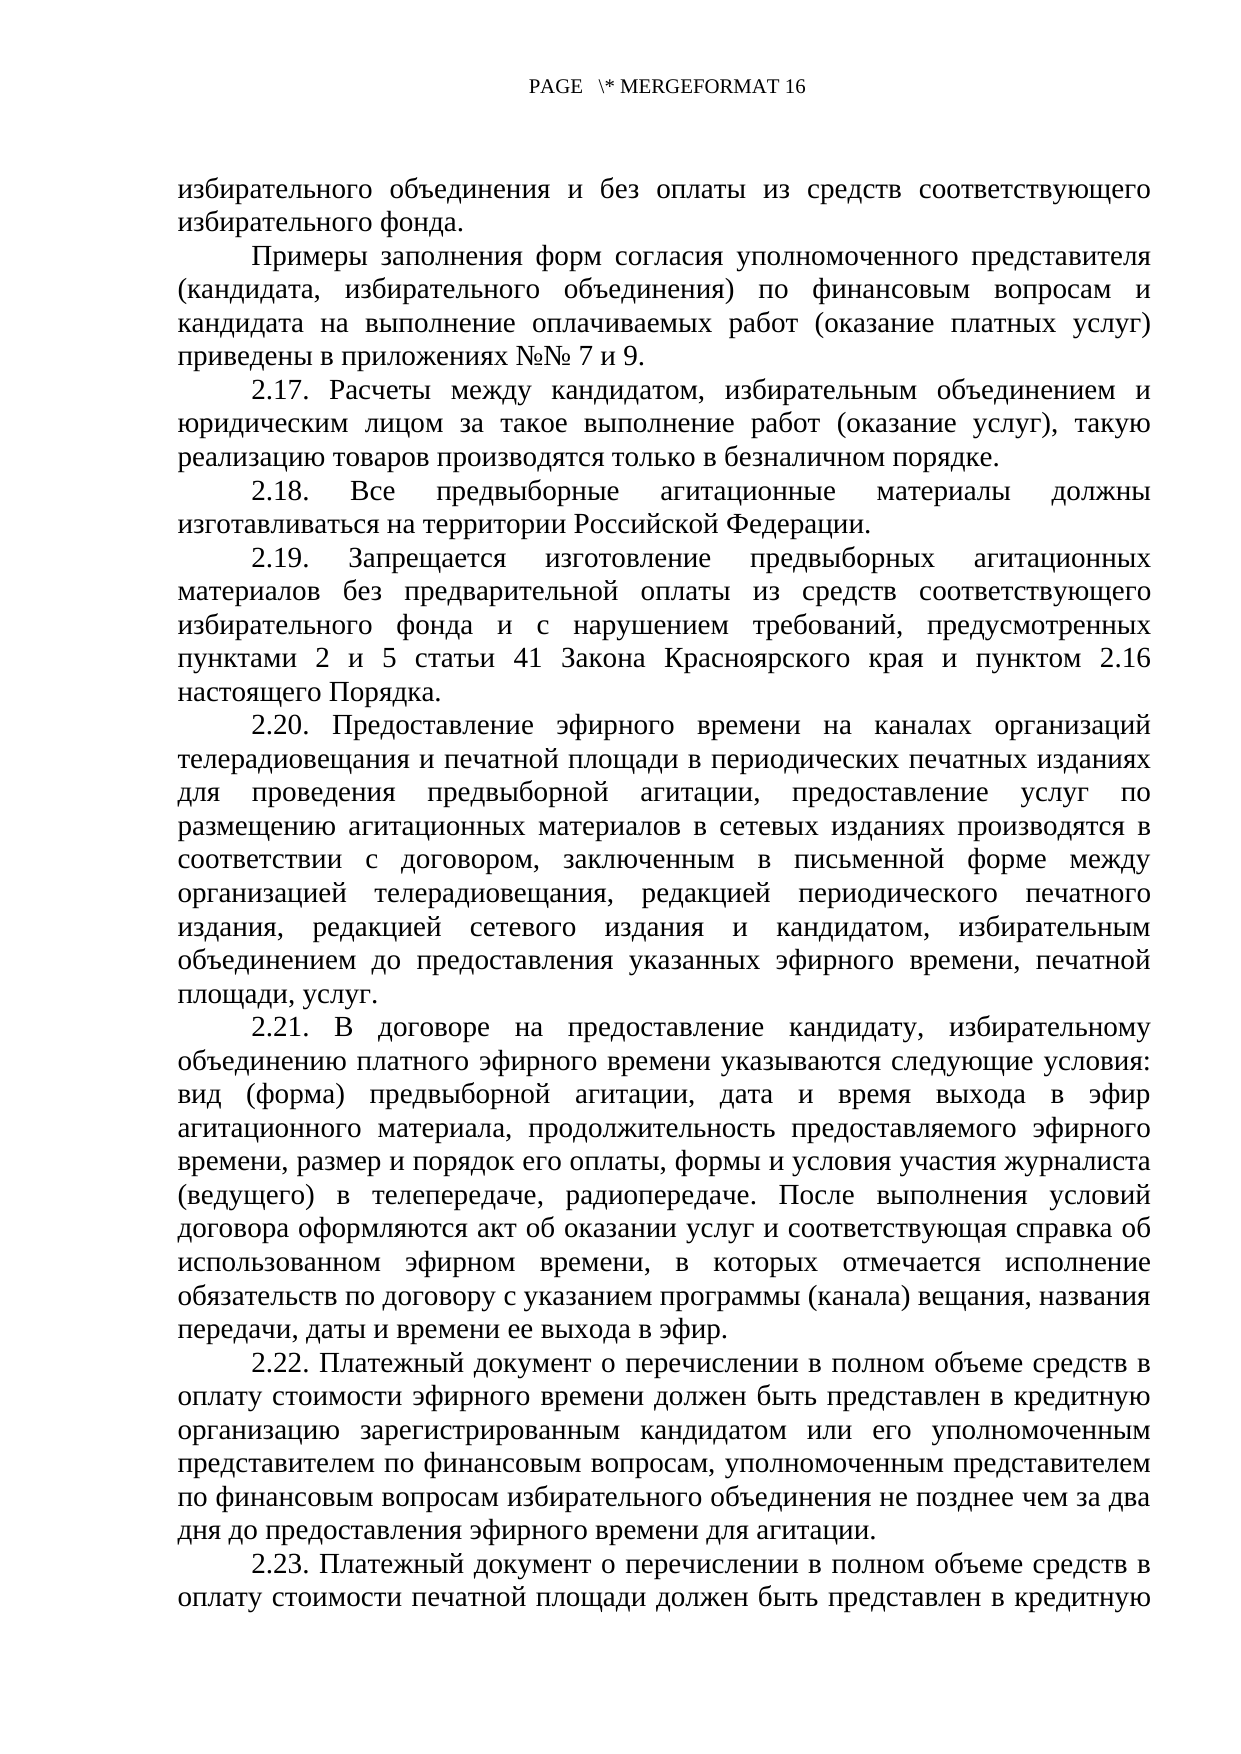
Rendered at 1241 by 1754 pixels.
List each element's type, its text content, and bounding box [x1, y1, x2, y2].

text 2.19. Запрещается изготовление предвыборных агитационных материалов без предварительной оплаты из средств соответствующего избирательного фонда и с нарушением требований, предусмотренных пунктами 2 и 5 статьи 41 Закона Красноярского края и пунктом 2.16 настоящего Порядка. [177, 540, 1152, 707]
text 2.17. Расчеты между кандидатом, избирательным объединением и юридическим лицом за такое выполнение работ (оказание услуг), такую реализацию товаров производятся только в безналичном порядке. [177, 372, 1152, 473]
text 2.20. Предоставление эфирного времени на каналах организаций телерадиовещания и печатной площади в периодических печатных изданиях для проведения предвыборной агитации, предоставление услуг по размещению агитационных материалов в сетевых изданиях производятся в соответствии с договором, заключенным в письменной форме между организацией телерадиовещания, редакцией периодического печатного издания, редакцией сетевого издания и кандидатом, избирательным объединением до предоставления указанных эфирного времени, печатной площади, услуг. [177, 707, 1152, 1009]
text 2.18. Все предвыборные агитационные материалы должны изготавливаться на территории Российской Федерации. [177, 473, 1152, 540]
text Примеры заполнения форм согласия уполномоченного представителя (кандидата, избирательного объединения) по финансовым вопросам и кандидата на выполнение оплачиваемых работ (оказание платных услуг) приведены в приложениях №№ 7 и 9. [177, 238, 1152, 372]
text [177, 1546, 1152, 1613]
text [177, 171, 1152, 238]
text 2.21. В договоре на предоставление кандидату, избирательному объединению платного эфирного времени указываются следующие условия: вид (форма) предвыборной агитации, дата и время выхода в эфир агитационного материала, продолжительность предоставляемого эфирного времени, размер и порядок его оплаты, формы и условия участия журналиста (ведущего) в телепередаче, радиопередаче. После выполнения условий договора оформляются акт об оказании услуг и соответствующая справка об использованном эфирном времени, в которых отмечается исполнение обязательств по договору с указанием программы (канала) вещания, названия передачи, даты и времени ее выхода в эфир. [177, 1009, 1152, 1345]
text 2.22. Платежный документ о перечислении в полном объеме средств в оплату стоимости эфирного времени должен быть представлен в кредитную организацию зарегистрированным кандидатом или его уполномоченным представителем по финансовым вопросам, уполномоченным представителем по финансовым вопросам избирательного объединения не позднее чем за два дня до предоставления эфирного времени для агитации. [177, 1345, 1152, 1546]
